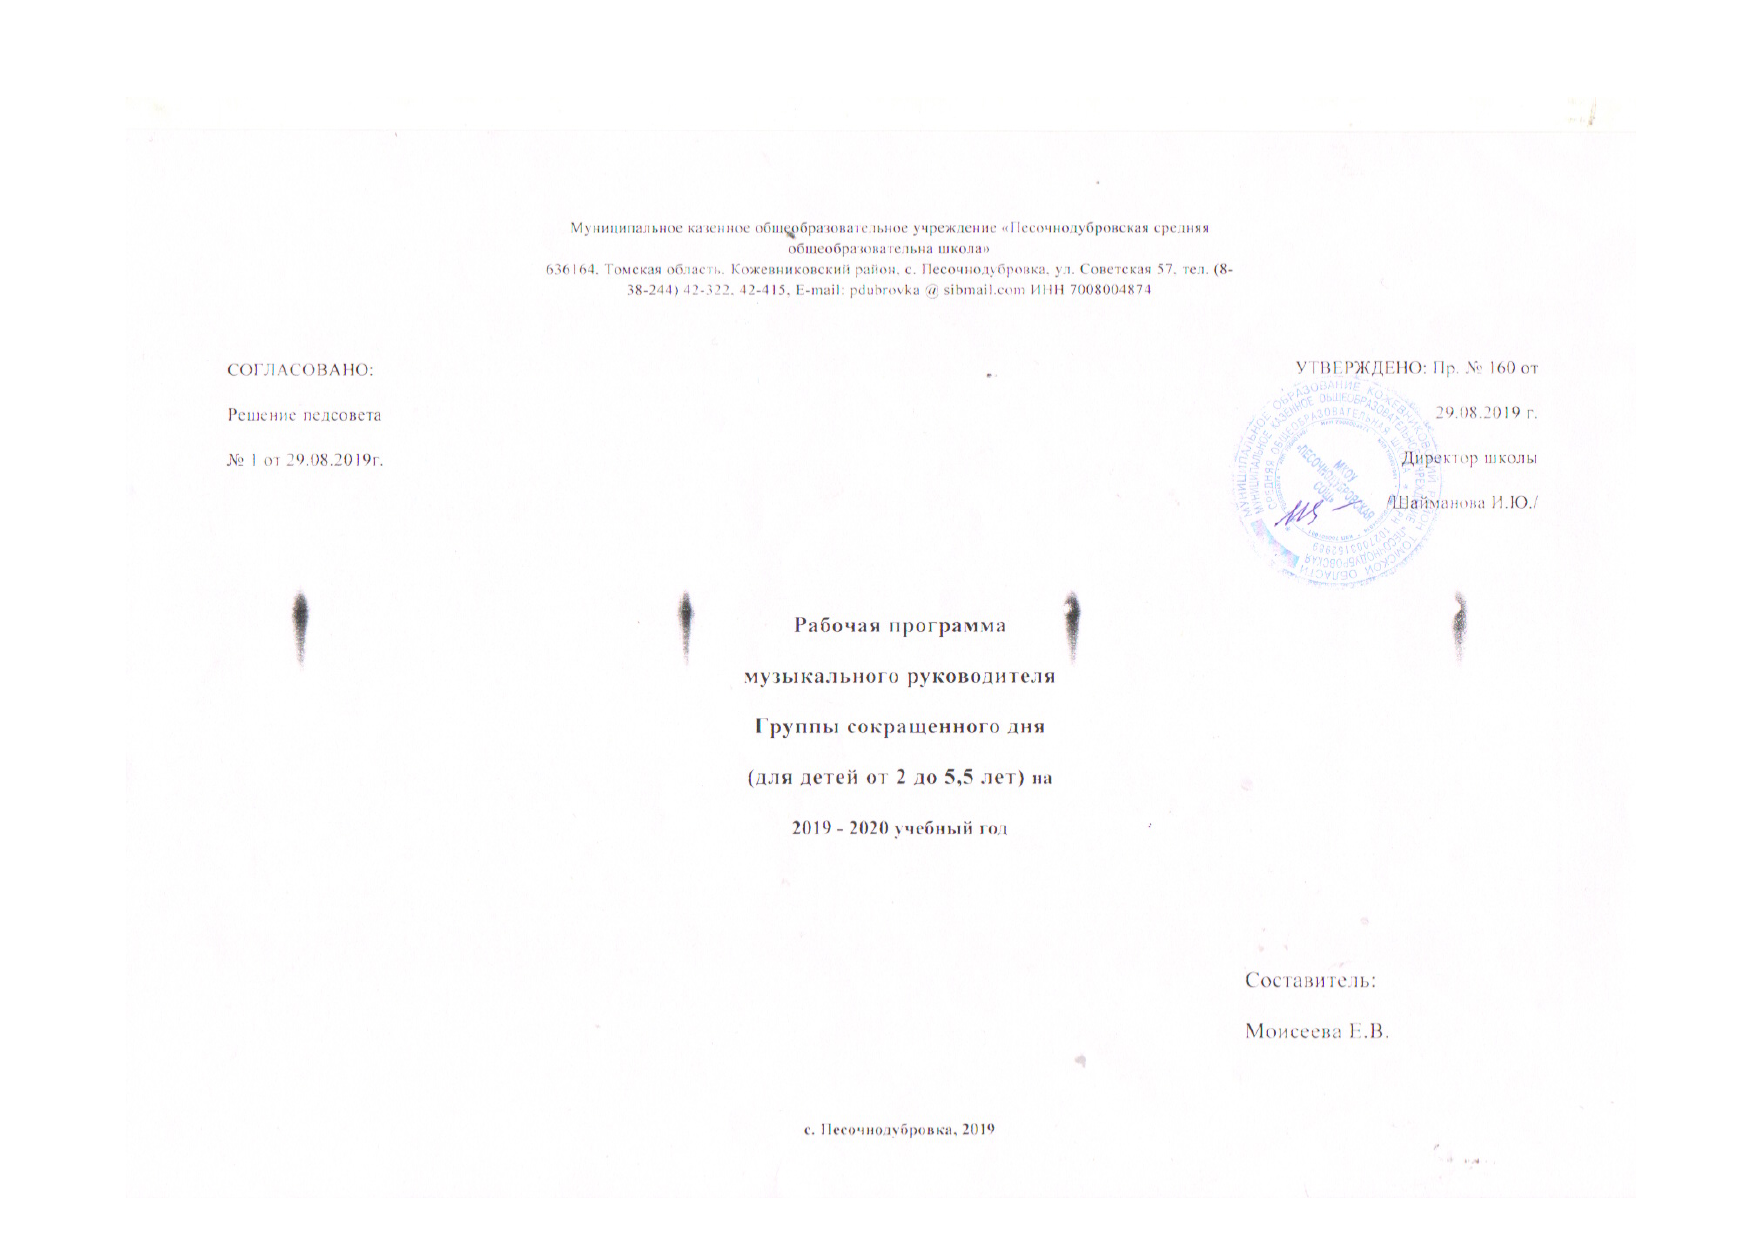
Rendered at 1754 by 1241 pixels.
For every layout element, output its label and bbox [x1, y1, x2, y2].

picture [118, 97, 1636, 1198]
